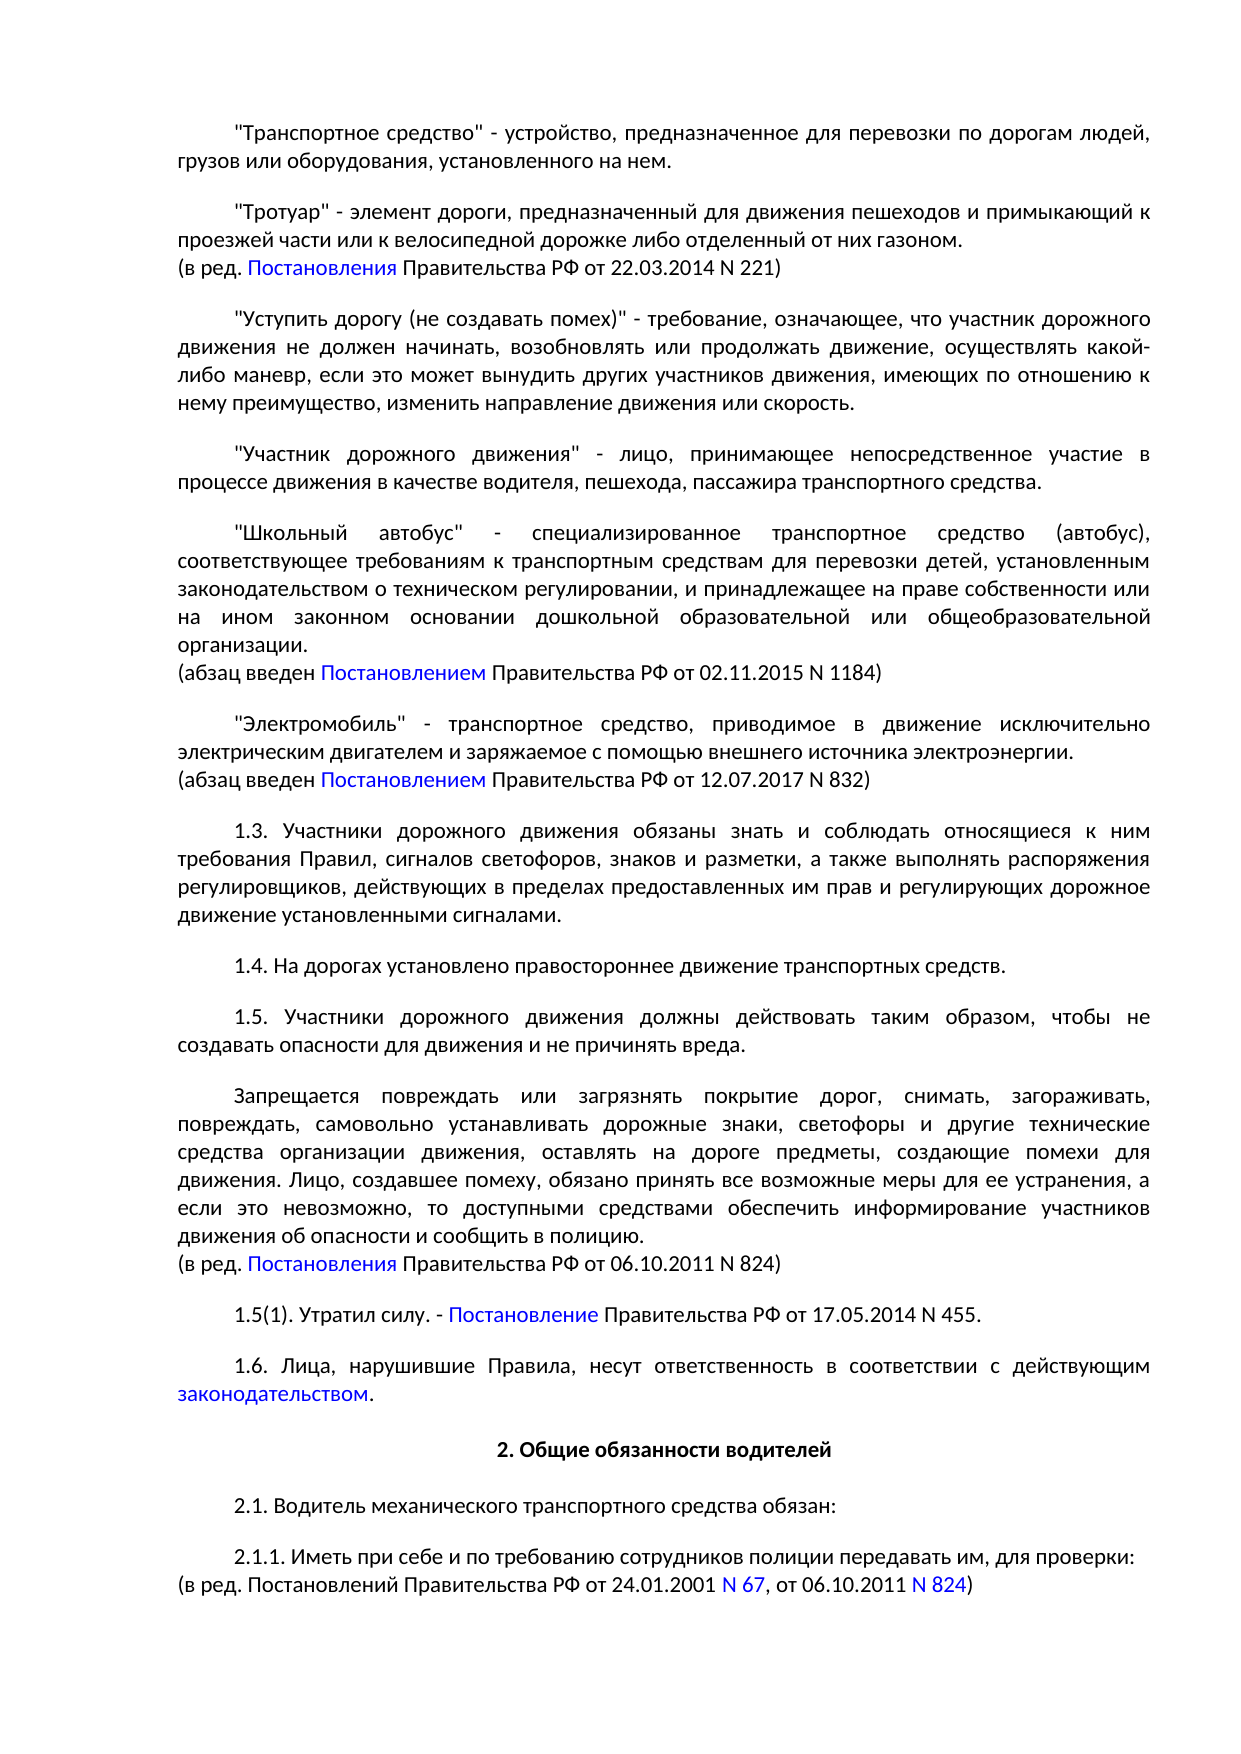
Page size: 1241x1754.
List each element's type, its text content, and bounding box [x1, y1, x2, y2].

text 1.4. На дорогах установлено правостороннее движение транспортных средств. [177, 951, 1152, 979]
text "Тротуар" - элемент дороги, предназначенный для движения пешеходов и примыкающий к проезжей части или к велосипедной дорожке либо отделенный от них газоном. [177, 197, 1152, 253]
text (абзац введен Постановлением Правительства РФ от 12.07.2017 N 832) [177, 765, 1152, 793]
text 1.3. Участники дорожного движения обязаны знать и соблюдать относящиеся к ним требования Правил, сигналов светофоров, знаков и разметки, а также выполнять распоряжения регулировщиков, действующих в пределах предоставленных им прав и регулирующих дорожное движение установленными сигналами. [177, 816, 1152, 928]
text (в ред. Постановления Правительства РФ от 06.10.2011 N 824) [177, 1249, 1152, 1277]
text 2.1. Водитель механического транспортного средства обязан: [177, 1491, 1152, 1519]
text "Участник дорожного движения" - лицо, принимающее непосредственное участие в процессе движения в качестве водителя, пешехода, пассажира транспортного средства. [177, 439, 1152, 495]
text 1.6. Лица, нарушившие Правила, несут ответственность в соответствии с действующим законодательством. [177, 1351, 1152, 1407]
text 1.5(1). Утратил силу. - Постановление Правительства РФ от 17.05.2014 N 455. [177, 1300, 1152, 1328]
text 1.5. Участники дорожного движения должны действовать таким образом, чтобы не создавать опасности для движения и не причинять вреда. [177, 1002, 1152, 1058]
text "Уступить дорогу (не создавать помех)" - требование, означающее, что участник дорожного движения не должен начинать, возобновлять или продолжать движение, осуществлять какой-либо маневр, если это может вынудить других участников движения, имеющих по отношению к нему преимущество, изменить направление движения или скорость. [177, 304, 1152, 416]
text "Школьный автобус" - специализированное транспортное средство (автобус), соответствующее требованиям к транспортным средствам для перевозки детей, установленным законодательством о техническом регулировании, и принадлежащее на праве собственности или на ином законном основании дошкольной образовательной или общеобразовательной организации. [177, 518, 1152, 658]
text 2.1.1. Иметь при себе и по требованию сотрудников полиции передавать им, для проверки: [177, 1542, 1152, 1570]
text (в ред. Постановления Правительства РФ от 22.03.2014 N 221) [177, 253, 1152, 281]
title 2. Общие обязанности водителей [177, 1435, 1152, 1463]
text (абзац введен Постановлением Правительства РФ от 02.11.2015 N 1184) [177, 658, 1152, 686]
text (в ред. Постановлений Правительства РФ от 24.01.2001 N 67, от 06.10.2011 N 824) [177, 1570, 1152, 1598]
text "Транспортное средство" - устройство, предназначенное для перевозки по дорогам людей, грузов или оборудования, установленного на нем. [177, 118, 1152, 174]
text Запрещается повреждать или загрязнять покрытие дорог, снимать, загораживать, повреждать, самовольно устанавливать дорожные знаки, светофоры и другие технические средства организации движения, оставлять на дороге предметы, создающие помехи для движения. Лицо, создавшее помеху, обязано принять все возможные меры для ее устранения, а если это невозможно, то доступными средствами обеспечить информирование участников движения об опасности и сообщить в полицию. [177, 1081, 1152, 1249]
text "Электромобиль" - транспортное средство, приводимое в движение исключительно электрическим двигателем и заряжаемое с помощью внешнего источника электроэнергии. [177, 709, 1152, 765]
